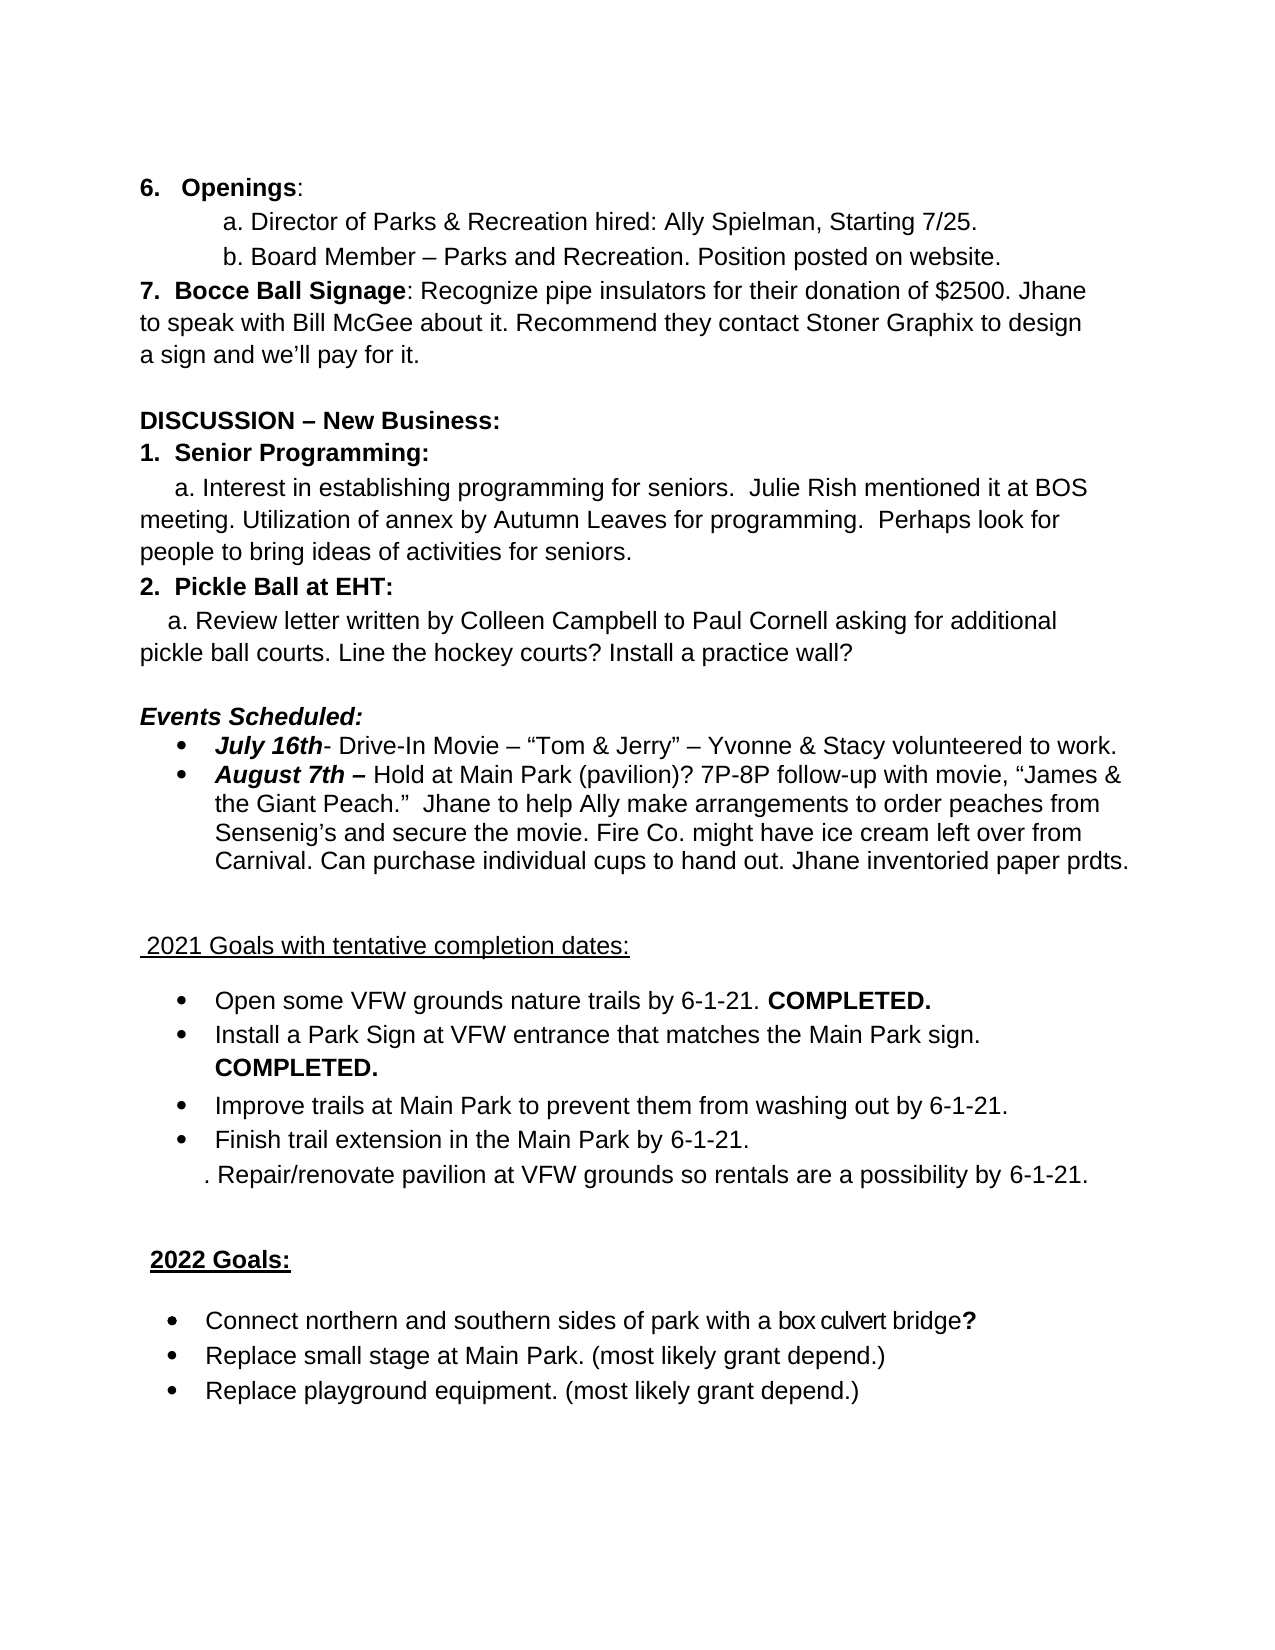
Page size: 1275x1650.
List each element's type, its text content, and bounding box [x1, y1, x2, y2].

text . Repair/renovate pavilion at VFW grounds so rentals are a possibility by 6-1-21. [139, 1160, 1122, 1188]
text b. Board Member – Parks and Recreation. Position posted on website. [139, 241, 1089, 270]
list Replace small stage at Main Park. (most likely grant depend.) [168, 1341, 1133, 1369]
text Events Scheduled: [139, 702, 1133, 731]
text a. Director of Parks & Recreation hired: Ally Spielman, Starting 7/25. [139, 207, 1089, 236]
subtitle 2022 Goals: [150, 1245, 1133, 1274]
list 2021 Goals with tentative completion dates: [139, 931, 1133, 959]
list Connect northern and southern sides of park with a box culvert bridge? [168, 1306, 1133, 1335]
text a. Interest in establishing programming for seniors. Julie Rish mentioned it at BOS meeting. Utilization of annex by Autumn Leaves for programming. Perhaps look for people to bring ideas of activities for seniors. [139, 473, 1089, 566]
list Open some VFW grounds nature trails by 6-1-21. COMPLETED. [177, 986, 1133, 1015]
list Improve trails at Main Park to prevent them from washing out by 6-1-21. [177, 1091, 1123, 1120]
list July 16th- Drive-In Movie – “Tom & Jerry” – Yvonne & Stacy volunteered to work. [177, 731, 1133, 760]
list Install a Park Sign at VFW entrance that matches the Main Park sign. COMPLETED. [177, 1020, 1123, 1082]
text 7. Bocce Ball Signage: Recognize pipe insulators for their donation of $2500. Jhane to speak with Bill McGee about it. Recommend they contact Stoner Graphix to design a sign and we’ll pay for it. [139, 276, 1089, 369]
list Finish trail extension in the Main Park by 6-1-21. [177, 1125, 1133, 1154]
text a. Review letter written by Colleen Campbell to Paul Cornell asking for additional pickle ball courts. Line the hockey courts? Install a practice wall? [139, 606, 1089, 667]
text 2. Pickle Ball at EHT: [139, 572, 1089, 600]
text DISCUSSION – New Business: 1. Senior Programming: [139, 406, 1089, 467]
list August 7th – Hold at Main Park (pavilion)? 7P-8P follow-up with movie, “James & the Giant Peach.” Jhane to help Ally make arrangements to order peaches from Sensenig’s and secure the movie. Fire Co. might have ice cream left over from Carnival. Can purchase individual cups to hand out. Jhane inventoried paper prdts. [177, 760, 1133, 875]
list Replace playground equipment. (most likely grant depend.) [168, 1376, 1133, 1404]
text 6. Openings: [139, 173, 1089, 202]
